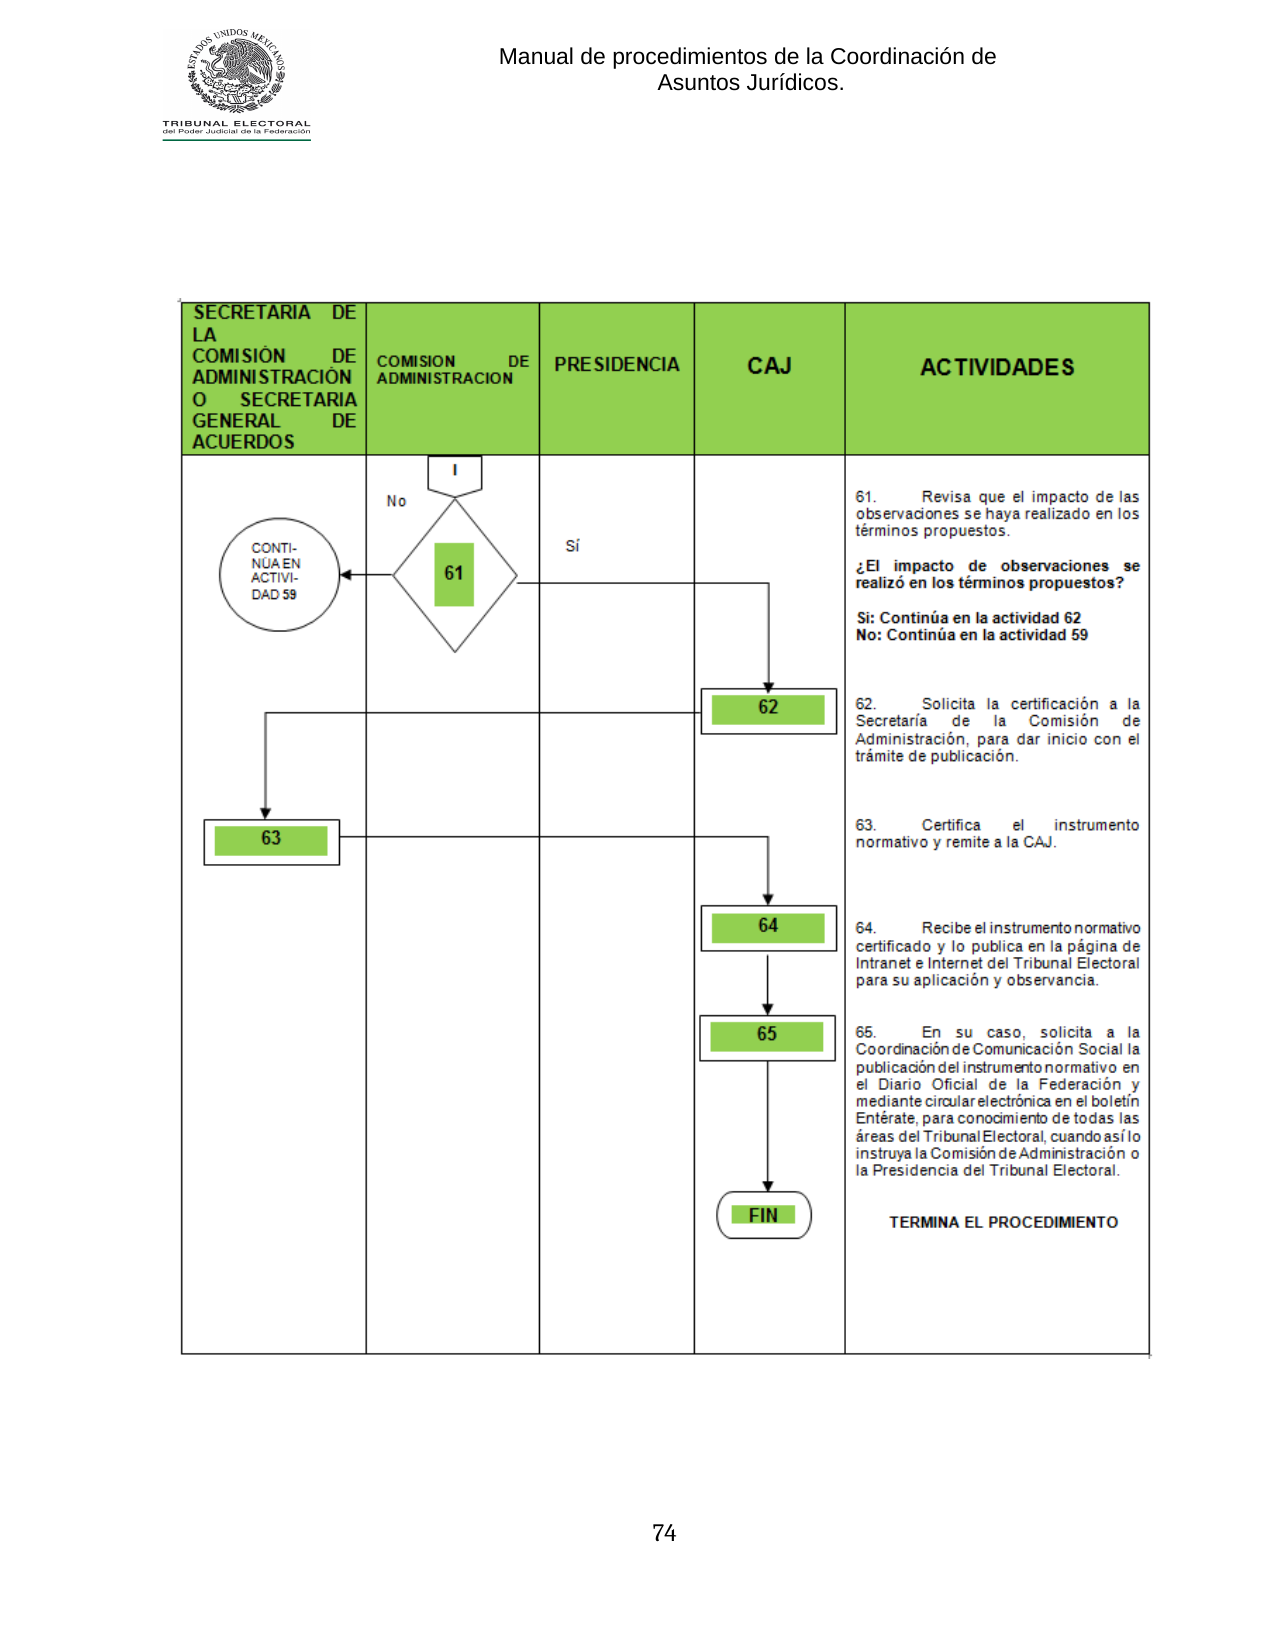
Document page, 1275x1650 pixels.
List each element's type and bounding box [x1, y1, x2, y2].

picture [162, 29, 311, 141]
picture [177, 298, 1153, 1359]
